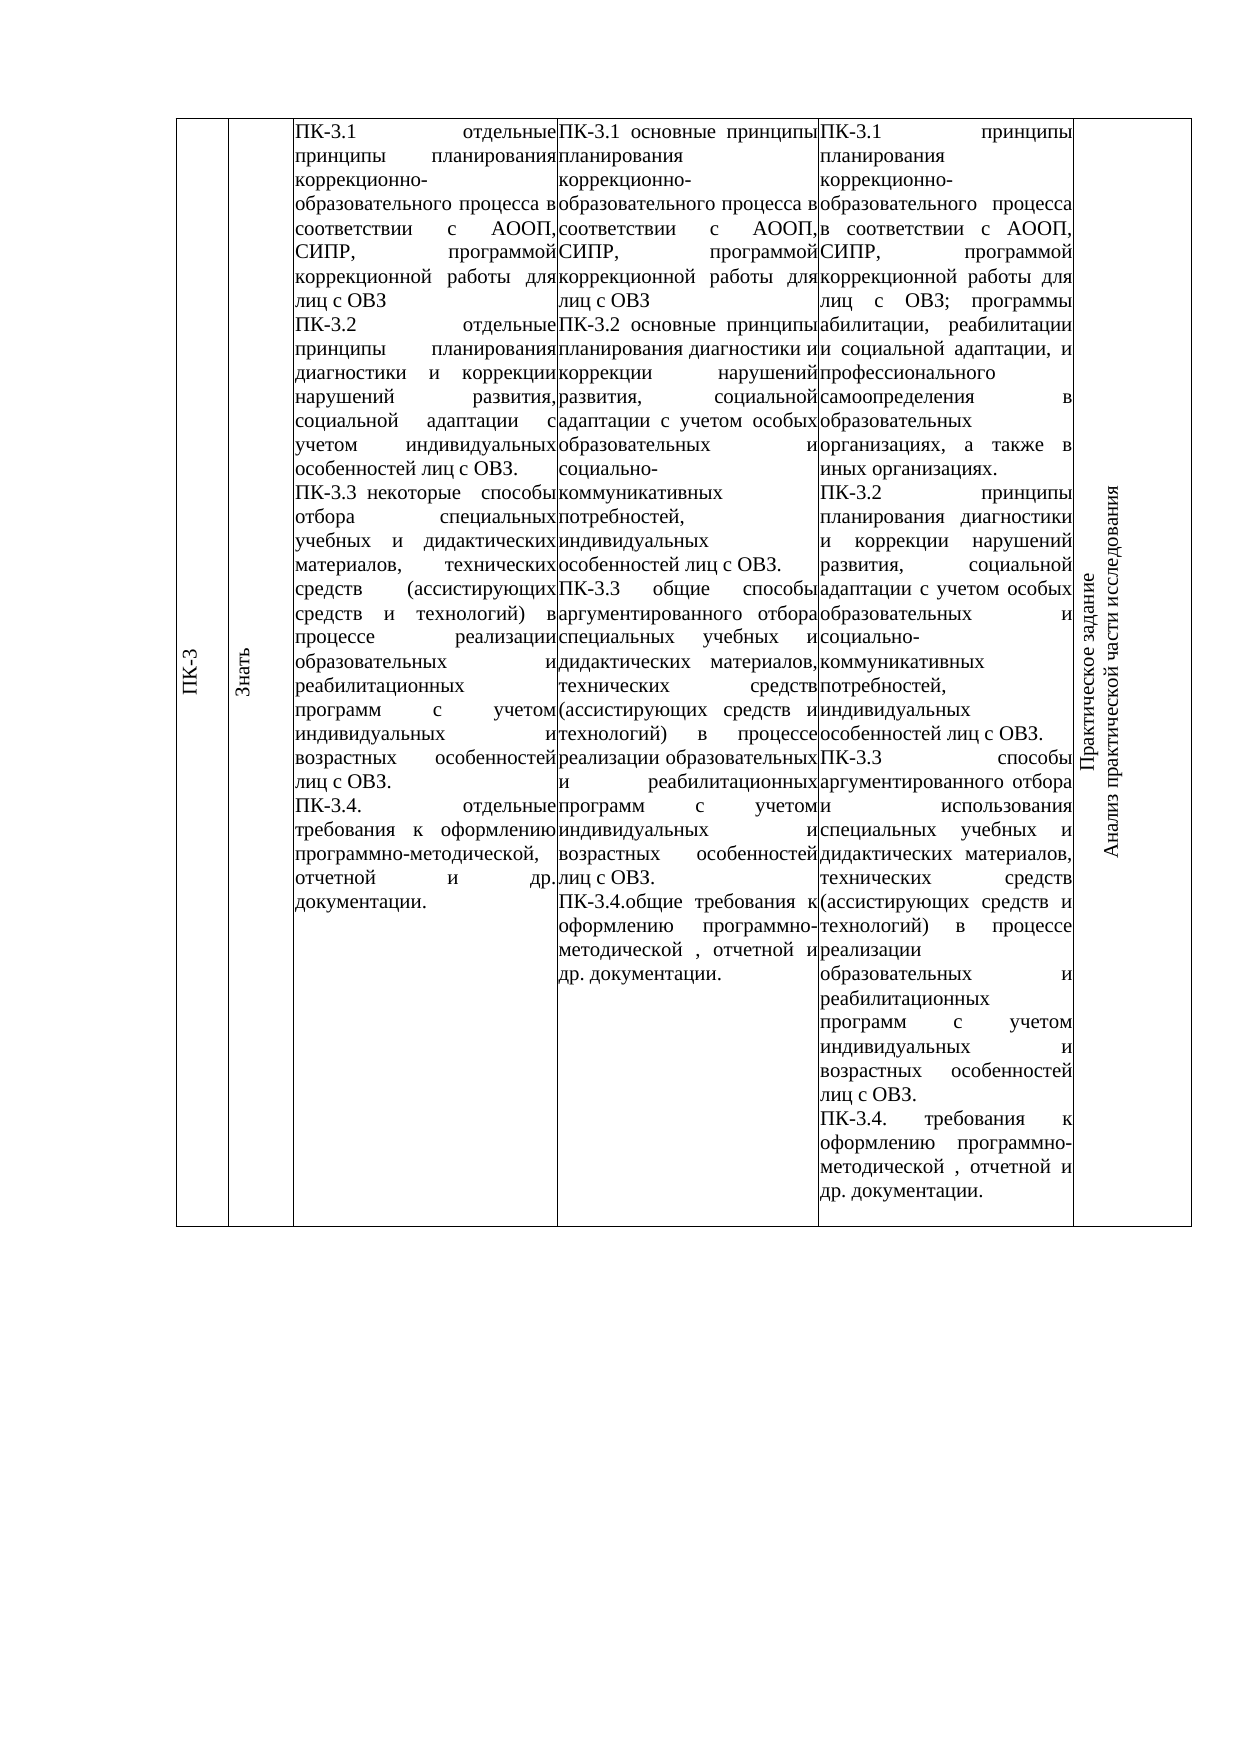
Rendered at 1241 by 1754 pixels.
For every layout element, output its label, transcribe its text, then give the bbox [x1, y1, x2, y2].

table_cell ПК-3 [177, 119, 228, 1226]
table_cell ПК-3.1 основные принципы планирования коррекционно-образовательного процесса в соответствии с АООП, СИПР, программой коррекционной работы для лиц с ОВЗ ПК-3.2 основные принципы планирования диагностики и коррекции нарушений развития, социальной адаптации с учетом особых образовательных и социально-коммуникативных потребностей, индивидуальных особенностей лиц с ОВЗ. ПК-3.3 общие способы аргументированного отбора специальных учебных и дидактических материалов, технических средств (ассистирующих средств и технологий) в процессе реализации образовательных и реабилитационных программ с учетом индивидуальных и возрастных особенностей лиц с ОВЗ. ПК-3.4.общие требования к оформлению программно-методической , отчетной и др. документации. [558, 119, 818, 1226]
table_cell ПК-3.1 отдельные принципы планирования коррекционно-образовательного процесса в соответствии с АООП, СИПР, программой коррекционной работы для лиц с ОВЗ ПК-3.2 отдельные принципы планирования диагностики и коррекции нарушений развития, социальной адаптации с учетом индивидуальных особенностей лиц с ОВЗ. ПК-3.3 некоторые способы отбора специальных учебных и дидактических материалов, технических средств (ассистирующих средств и технологий) в процессе реализации образовательных и реабилитационных программ с учетом индивидуальных и возрастных особенностей лиц с ОВЗ. ПК-3.4. отдельные требования к оформлению программно-методической, отчетной и др. документации. [294, 119, 557, 1226]
table_cell Практическое задание Анализ практической части исследования [1074, 119, 1191, 1226]
table_cell ПК-3.1 принципы планирования коррекционно-образовательного процесса в соответствии с АООП, СИПР, программой коррекционной работы для лиц с ОВЗ; программы абилитации, реабилитации и социальной адаптации, и профессионального самоопределения в образовательных организациях, а также в иных организациях. ПК-3.2 принципы планирования диагностики и коррекции нарушений развития, социальной адаптации с учетом особых образовательных и социально-коммуникативных потребностей, индивидуальных особенностей лиц с ОВЗ. ПК-3.3 способы аргументированного отбора и использования специальных учебных и дидактических материалов, технических средств (ассистирующих средств и технологий) в процессе реализации образовательных и реабилитационных программ с учетом индивидуальных и возрастных особенностей лиц с ОВЗ. ПК-3.4. требования к оформлению программно-методической , отчетной и др. документации. [819, 119, 1073, 1226]
table_cell Знать [229, 119, 293, 1226]
